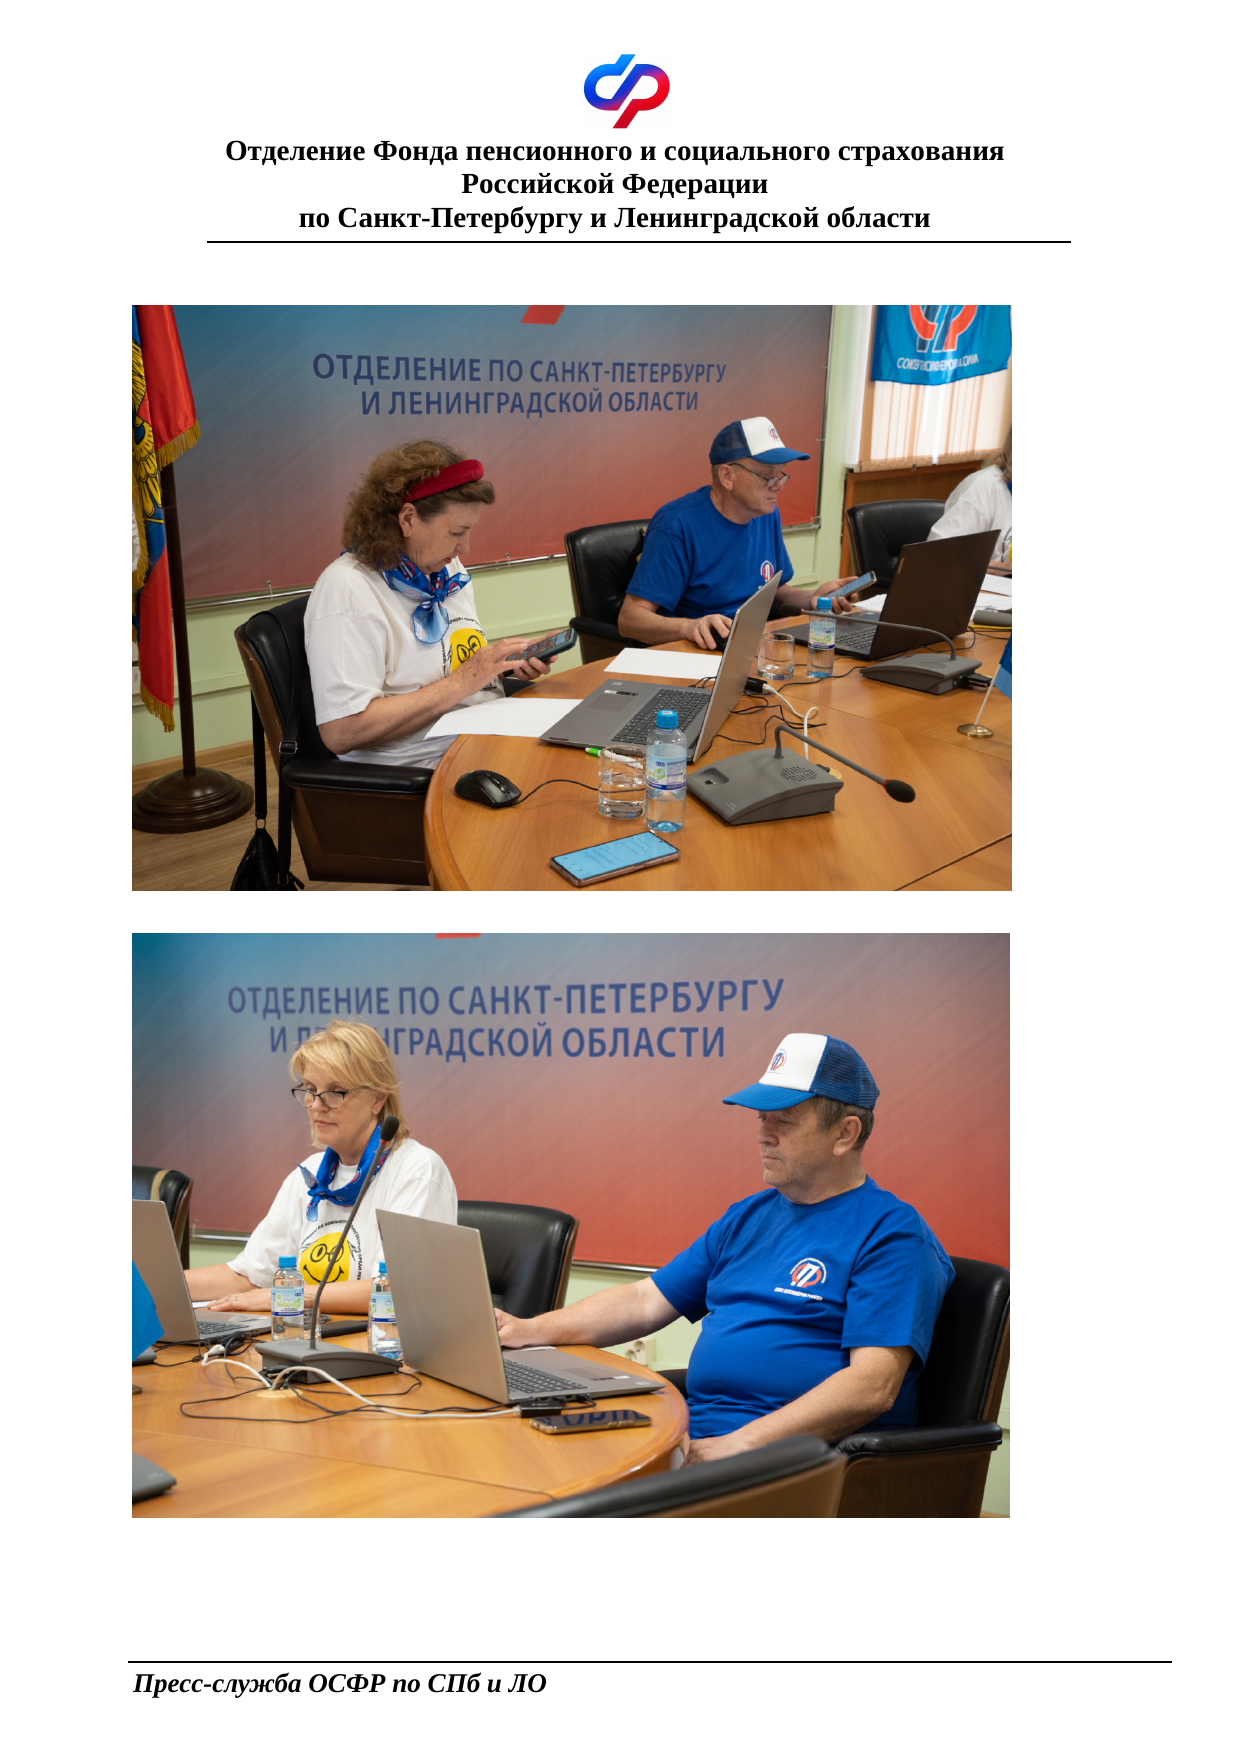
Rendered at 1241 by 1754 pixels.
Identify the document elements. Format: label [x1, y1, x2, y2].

picture [969, 330, 974, 344]
picture [132, 933, 1010, 1518]
picture [582, 54, 671, 129]
picture [132, 305, 1012, 891]
